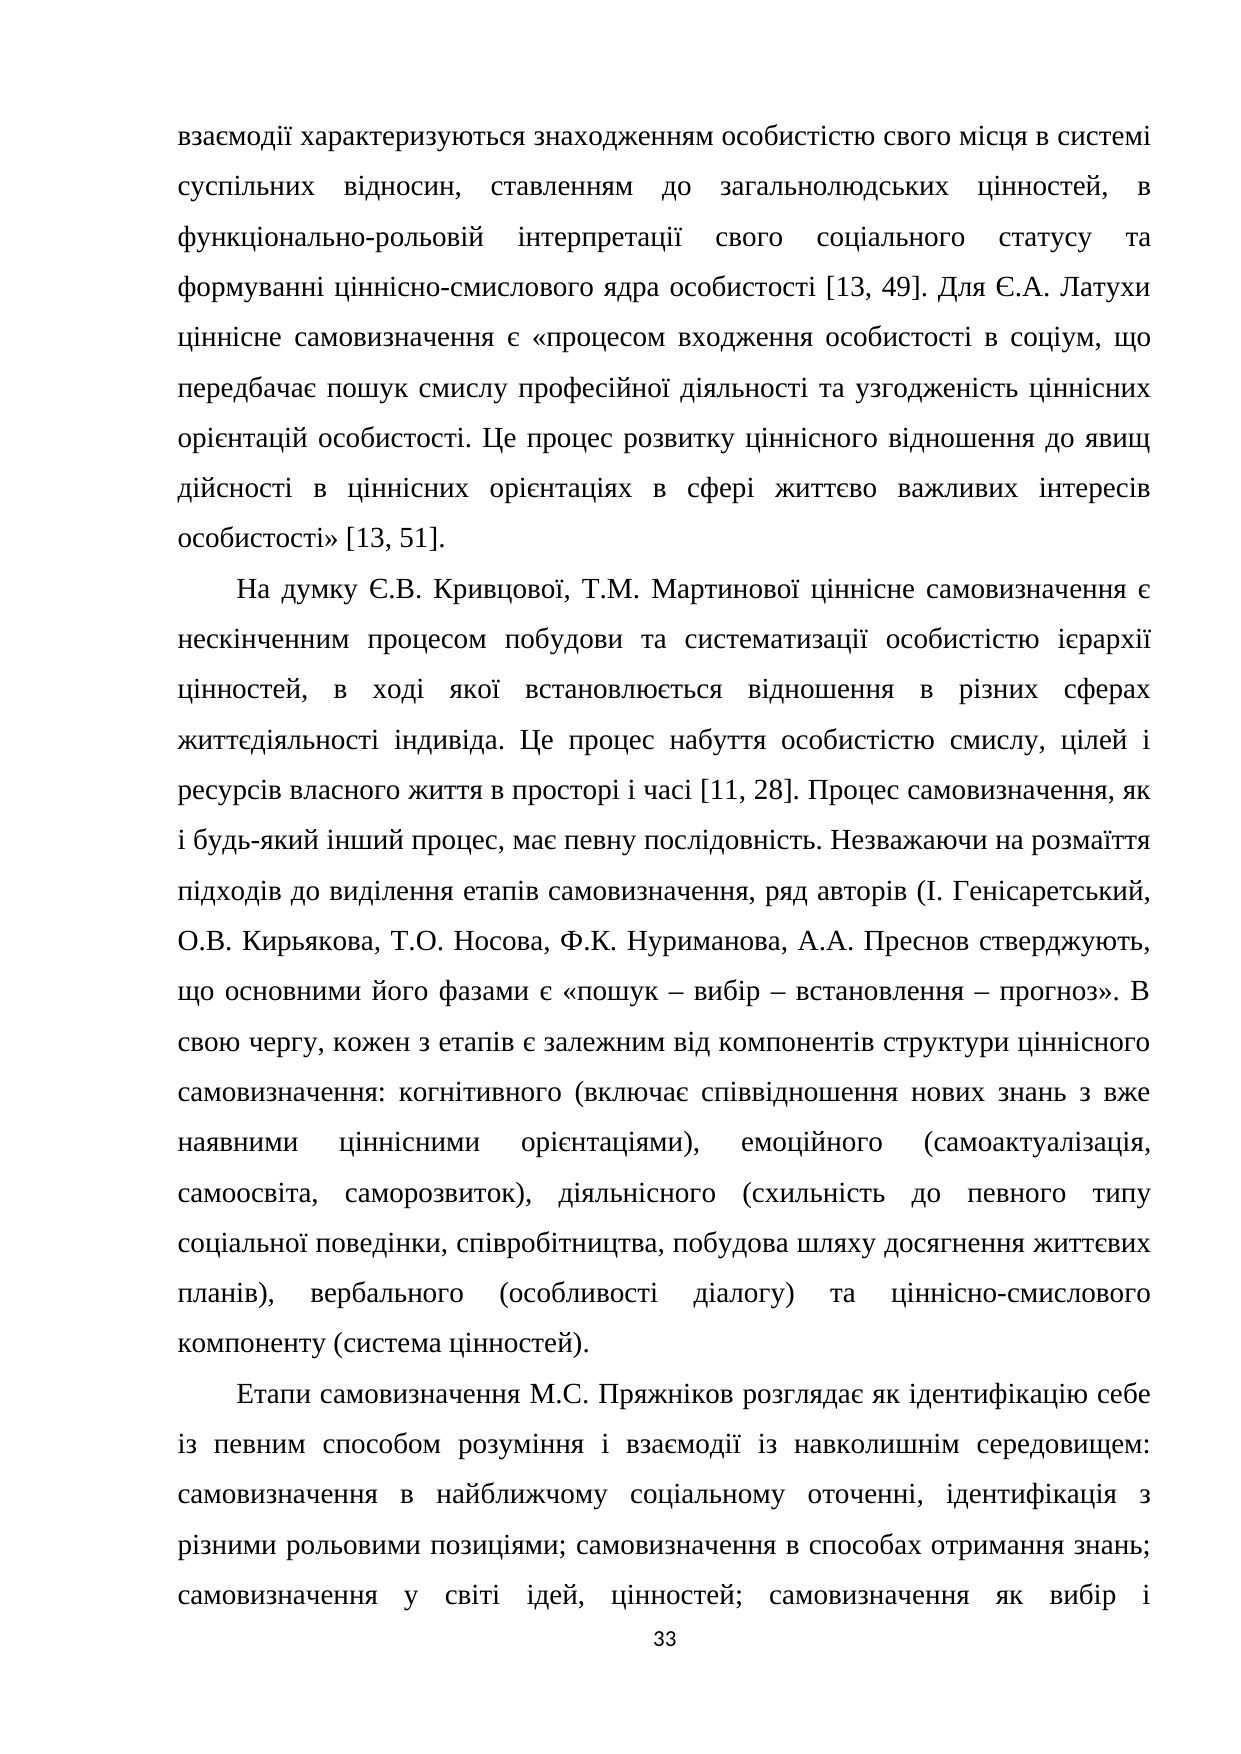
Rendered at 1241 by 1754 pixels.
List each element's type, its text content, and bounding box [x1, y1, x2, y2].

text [177, 1376, 1152, 1611]
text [177, 118, 1152, 554]
text На думку Є.В. Кривцової, Т.М. Мартинової ціннісне самовизначення є нескінченним процесом побудови та систематизації особистістю ієрархії цінностей, в ході якої встановлюється відношення в різних сферах життєдіяльності індивіда. Це процес набуття особистістю смислу, цілей і ресурсів власного життя в просторі і часі [11, 28]. Процес самовизначення, як і будь-який інший процес, має певну послідовність. Незважаючи на розмаїття підходів до виділення етапів самовизначення, ряд авторів (І. Генісаретський, О.В. Кирьякова, Т.О. Носова, Ф.К. Нуриманова, А.А. Преснов стверджують, що основними його фазами є «пошук – вибір – встановлення – прогноз». В свою чергу, кожен з етапів є залежним від компонентів структури ціннісного самовизначення: когнітивного (включає співвідношення нових знань з вже наявними ціннісними орієнтаціями), емоційного (самоактуалізація, самоосвіта, саморозвиток), діяльнісного (схильність до певного типу соціальної поведінки, співробітництва, побудова шляху досягнення життєвих планів), вербального (особливості діалогу) та ціннісно-смислового компоненту (система цінностей). [177, 571, 1152, 1359]
